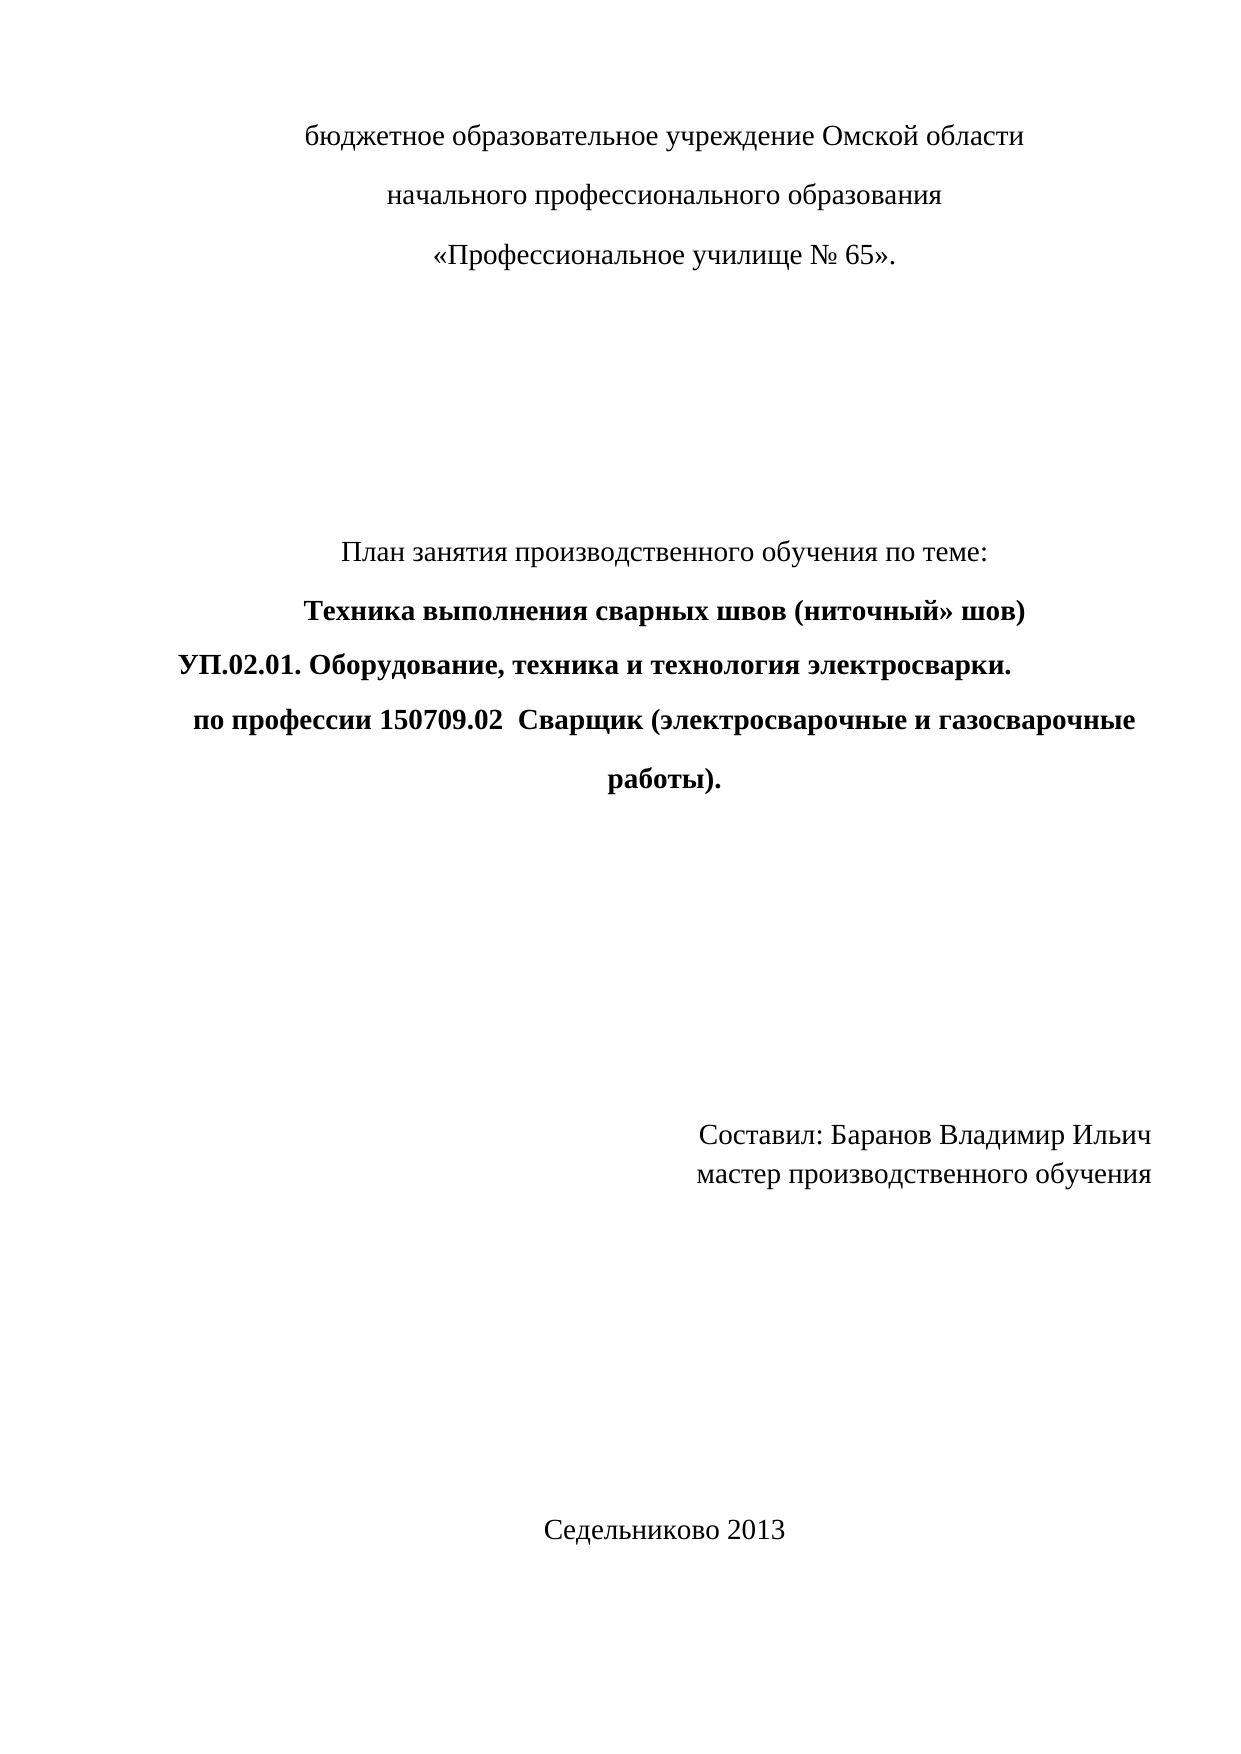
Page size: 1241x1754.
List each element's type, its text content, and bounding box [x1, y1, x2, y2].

text начального профессионального образования [177, 177, 1152, 211]
text Седельниково 2013 [177, 1512, 1152, 1546]
text УП.02.01. Оборудование, техника и технология электросварки. [177, 647, 1152, 681]
text по профессии 150709.02 Сварщик (электросварочные и газосварочные [177, 702, 1152, 735]
text работы). [177, 761, 1152, 795]
text Техника выполнения сварных швов (ниточный» шов) [177, 593, 1152, 627]
text Составил: Баранов Владимир Ильич мастер производственного обучения [472, 1117, 1152, 1189]
text «Профессиональное училище № 65». [177, 237, 1152, 270]
text бюджетное образовательное учреждение Омской области [177, 118, 1152, 152]
text План занятия производственного обучения по теме: [177, 534, 1152, 567]
